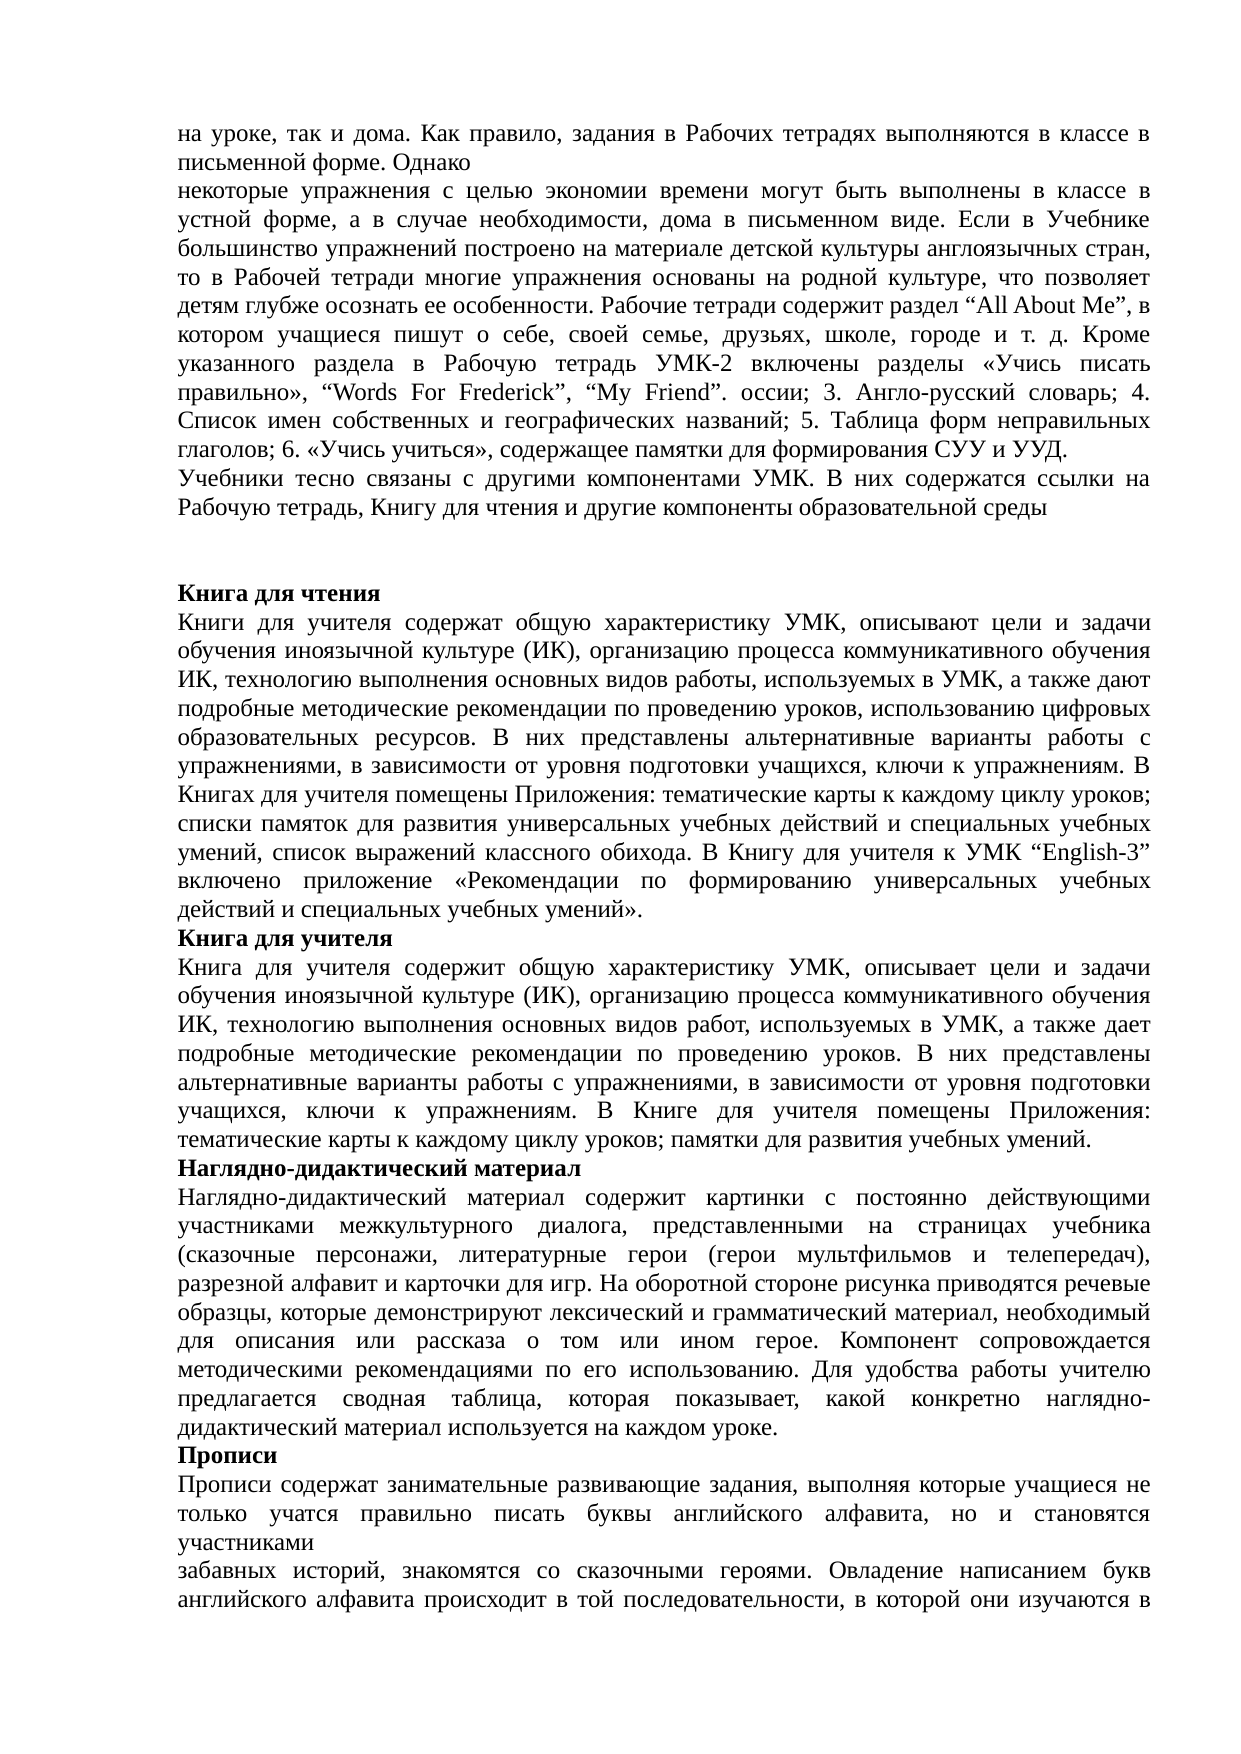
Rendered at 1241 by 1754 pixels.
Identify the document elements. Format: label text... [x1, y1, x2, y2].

text Прописи [177, 1441, 1152, 1469]
text Наглядно-дидактический материал [177, 1153, 1152, 1182]
text Книга для учителя содержит общую характеристику УМК, описывает цели и задачи обучения иноязычной культуре (ИК), организацию процесса коммуникативного обучения ИК, технологию выполнения основных видов работ, используемых в УМК, а также дает подробные методические рекомендации по проведению уроков. В них представлены альтернативные варианты работы с упражнениями, в зависимости от уровня подготовки учащихся, ключи к упражнениям. В Книге для учителя помещены Приложения: тематические карты к каждому циклу уроков; памятки для развития учебных умений. [177, 952, 1152, 1153]
text некоторые упражнения с целью экономии времени могут быть выполнены в классе в устной форме, а в случае необходимости, дома в письменном виде. Если в Учебнике большинство упражнений построено на материале детской культуры англоязычных стран, то в Рабочей тетради многие упражнения основаны на родной культуре, что позволяет детям глубже осознать ее особенности. Рабочие тетради содержит раздел “All About Me”, в котором учащиеся пишут о себе, своей семье, друзьях, школе, городе и т. д. Кроме указанного раздела в Рабочую тетрадь УМК-2 включены разделы «Учись писать правильно», “Words For Frederick”, “My Friend”. оссии; 3. Англо-русский словарь; 4. Список имен собственных и географических названий; 5. Таблица форм неправильных глаголов; 6. «Учись учиться», содержащее памятки для формирования СУУ и УУД. [177, 176, 1152, 463]
text Наглядно-дидактический материал содержит картинки с постоянно действующими участниками межкультурного диалога, представленными на страницах учебника (сказочные персонажи, литературные герои (герои мультфильмов и телепередач), разрезной алфавит и карточки для игр. На оборотной стороне рисунка приводятся речевые образцы, которые демонстрируют лексический и грамматический материал, необходимый для описания или рассказа о том или ином герое. Компонент сопровождается методическими рекомендациями по его использованию. Для удобства работы учителю предлагается сводная таблица, которая показывает, какой конкретно наглядно-дидактический материал используется на каждом уроке. [177, 1182, 1152, 1441]
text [177, 118, 1152, 176]
text Книга для учителя [177, 923, 1152, 952]
text Книга для чтения [177, 578, 1152, 607]
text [177, 1556, 1152, 1613]
text Прописи содержат занимательные развивающие задания, выполняя которые учащиеся не только учатся правильно писать буквы английского алфавита, но и становятся участниками [177, 1469, 1152, 1556]
text Книги для учителя содержат общую характеристику УМК, описывают цели и задачи обучения иноязычной культуре (ИК), организацию процесса коммуникативного обучения ИК, технологию выполнения основных видов работы, используемых в УМК, а также дают подробные методические рекомендации по проведению уроков, использованию цифровых образовательных ресурсов. В них представлены альтернативные варианты работы с упражнениями, в зависимости от уровня подготовки учащихся, ключи к упражнениям. В Книгах для учителя помещены Приложения: тематические карты к каждому циклу уроков; списки памяток для развития универсальных учебных действий и специальных учебных умений, список выражений классного обихода. В Книгу для учителя к УМК “English-3” включено приложение «Рекомендации по формированию универсальных учебных действий и специальных учебных умений». [177, 607, 1152, 923]
